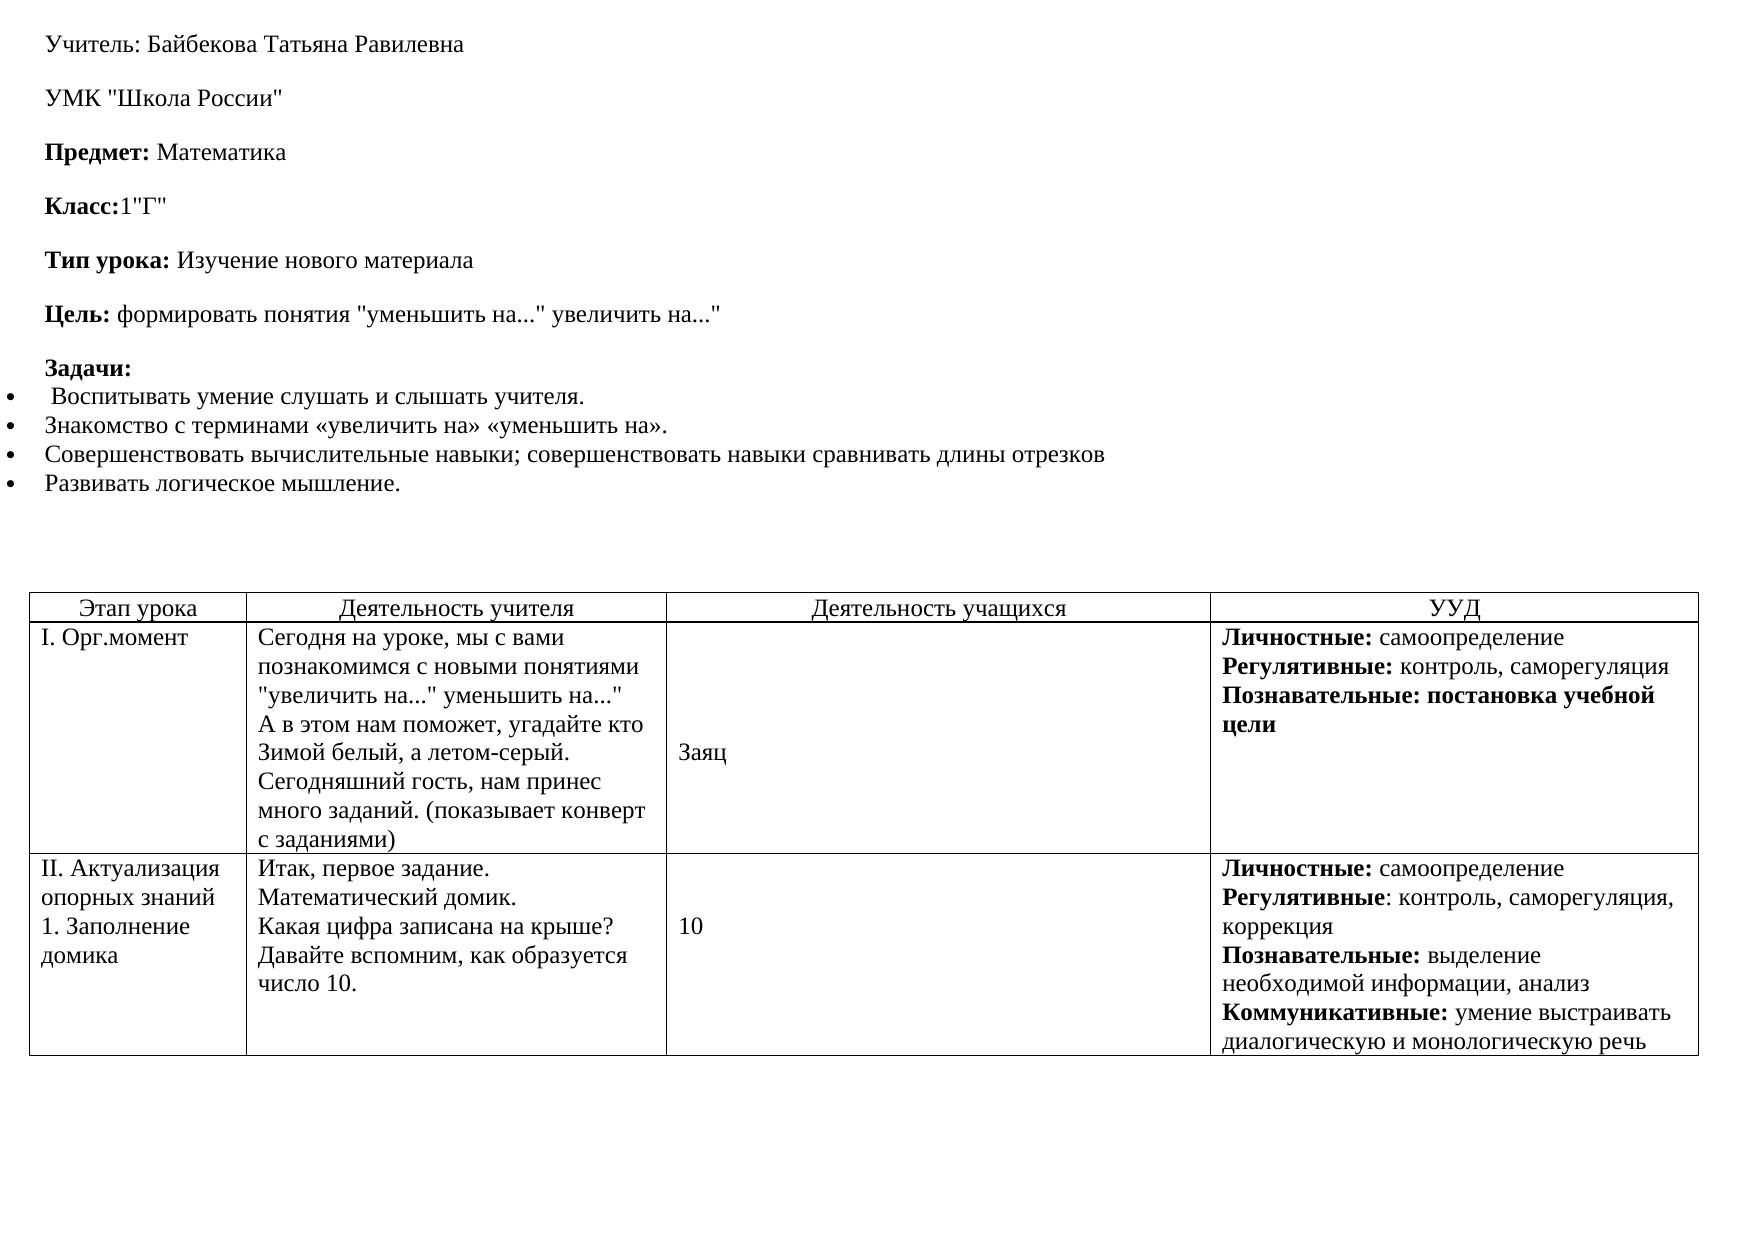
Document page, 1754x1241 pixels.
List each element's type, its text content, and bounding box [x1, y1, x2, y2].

table_cell 10 [667, 854, 1210, 1055]
text Учитель: Байбекова Татьяна Равилевна [0, 29, 1636, 58]
text Класс:1"Г" [0, 191, 1636, 220]
list Воспитывать умение слушать и слышать учителя. [7, 381, 1636, 410]
text УМК "Школа России" [0, 83, 1636, 112]
table_cell II. Актуализация опорных знаний 1. Заполнение домика [30, 854, 246, 1055]
table_header Деятельность учителя [247, 593, 666, 621]
table_cell Итак, первое задание. Математический домик. Какая цифра записана на крыше? Давайте вспомним, как образуется число 10. [247, 854, 666, 1055]
list Развивать логическое мышление. [7, 468, 1636, 496]
table_cell Заяц [667, 623, 1210, 852]
table_header Этап урока [30, 593, 246, 621]
list Знакомство с терминами «увеличить на» «уменьшить на». [7, 410, 1636, 439]
text Тип урока: Изучение нового материала [0, 245, 1636, 274]
text Цель: формировать понятия "уменьшить на..." увеличить на..." [0, 299, 1636, 328]
list Совершенствовать вычислительные навыки; совершенствовать навыки сравнивать длины отрезков [7, 439, 1636, 468]
table_header УУД [1211, 593, 1698, 621]
table_cell Сегодня на уроке, мы с вами познакомимся с новыми понятиями "увеличить на..." уменьшить на..." А в этом нам поможет, угадайте кто Зимой белый, а летом-серый. Сегодняшний гость, нам принес много заданий. (показывает конверт с заданиями) [247, 623, 666, 852]
table_cell I. Орг.момент [30, 623, 246, 852]
table_header Деятельность учащихся [667, 593, 1210, 621]
table_cell Личностные: самоопределение Регулятивные: контроль, саморегуляция, коррекция Познавательные: выделение необходимой информации, анализ Коммуникативные: умение выстраивать диалогическую и монологическую речь [1211, 854, 1698, 1055]
text Задачи: [44, 353, 1636, 381]
text Предмет: Математика [0, 137, 1636, 166]
table_cell Личностные: самоопределение Регулятивные: контроль, саморегуляция Познавательные: постановка учебной цели [1211, 623, 1698, 852]
